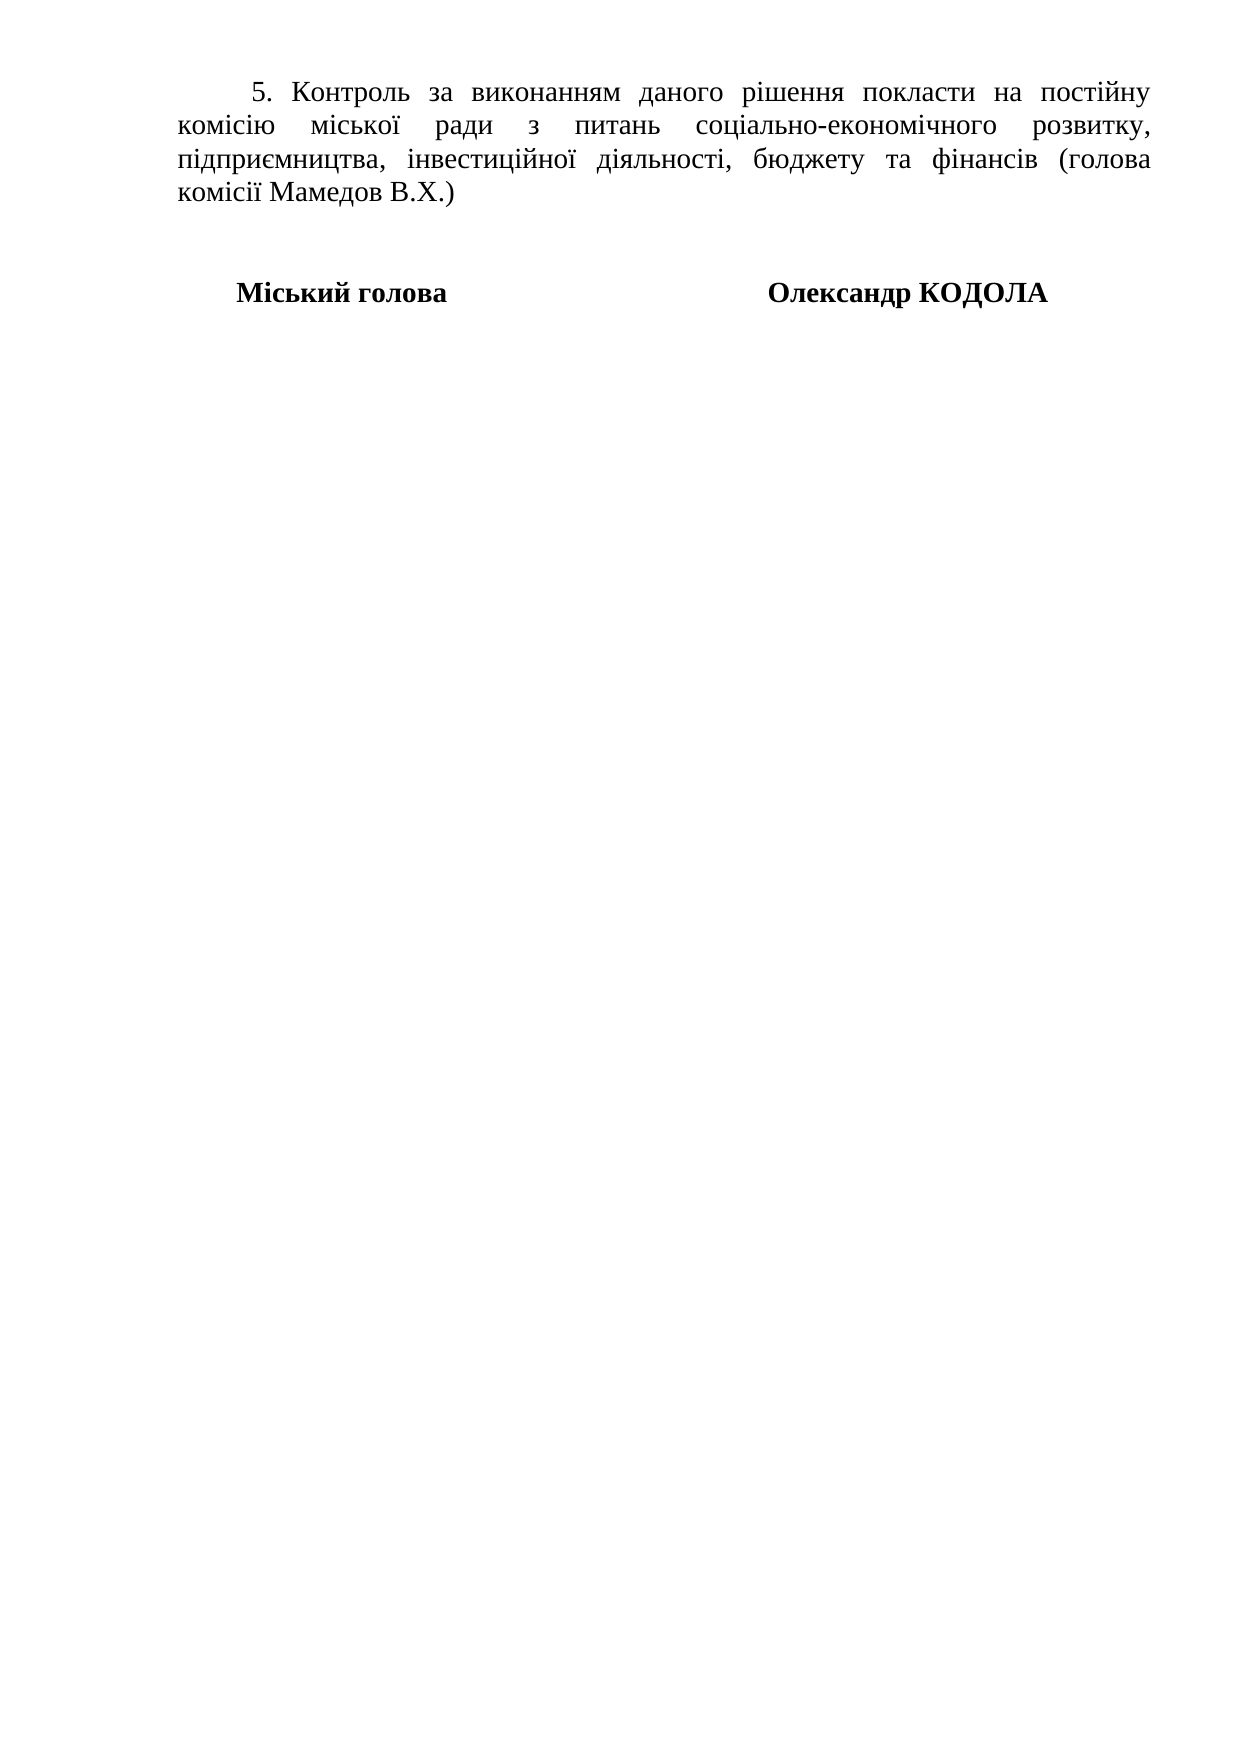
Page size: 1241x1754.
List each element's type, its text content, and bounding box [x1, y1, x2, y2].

text 5. Контроль за виконанням даного рішення покласти на постійну комісію міської ради з питань соціально-економічного розвитку, підприємництва, інвестиційної діяльності, бюджету та фінансів (голова комісії Мамедов В.Х.) [177, 74, 1152, 208]
text Міський голова Олександр КОДОЛА [177, 275, 1152, 309]
